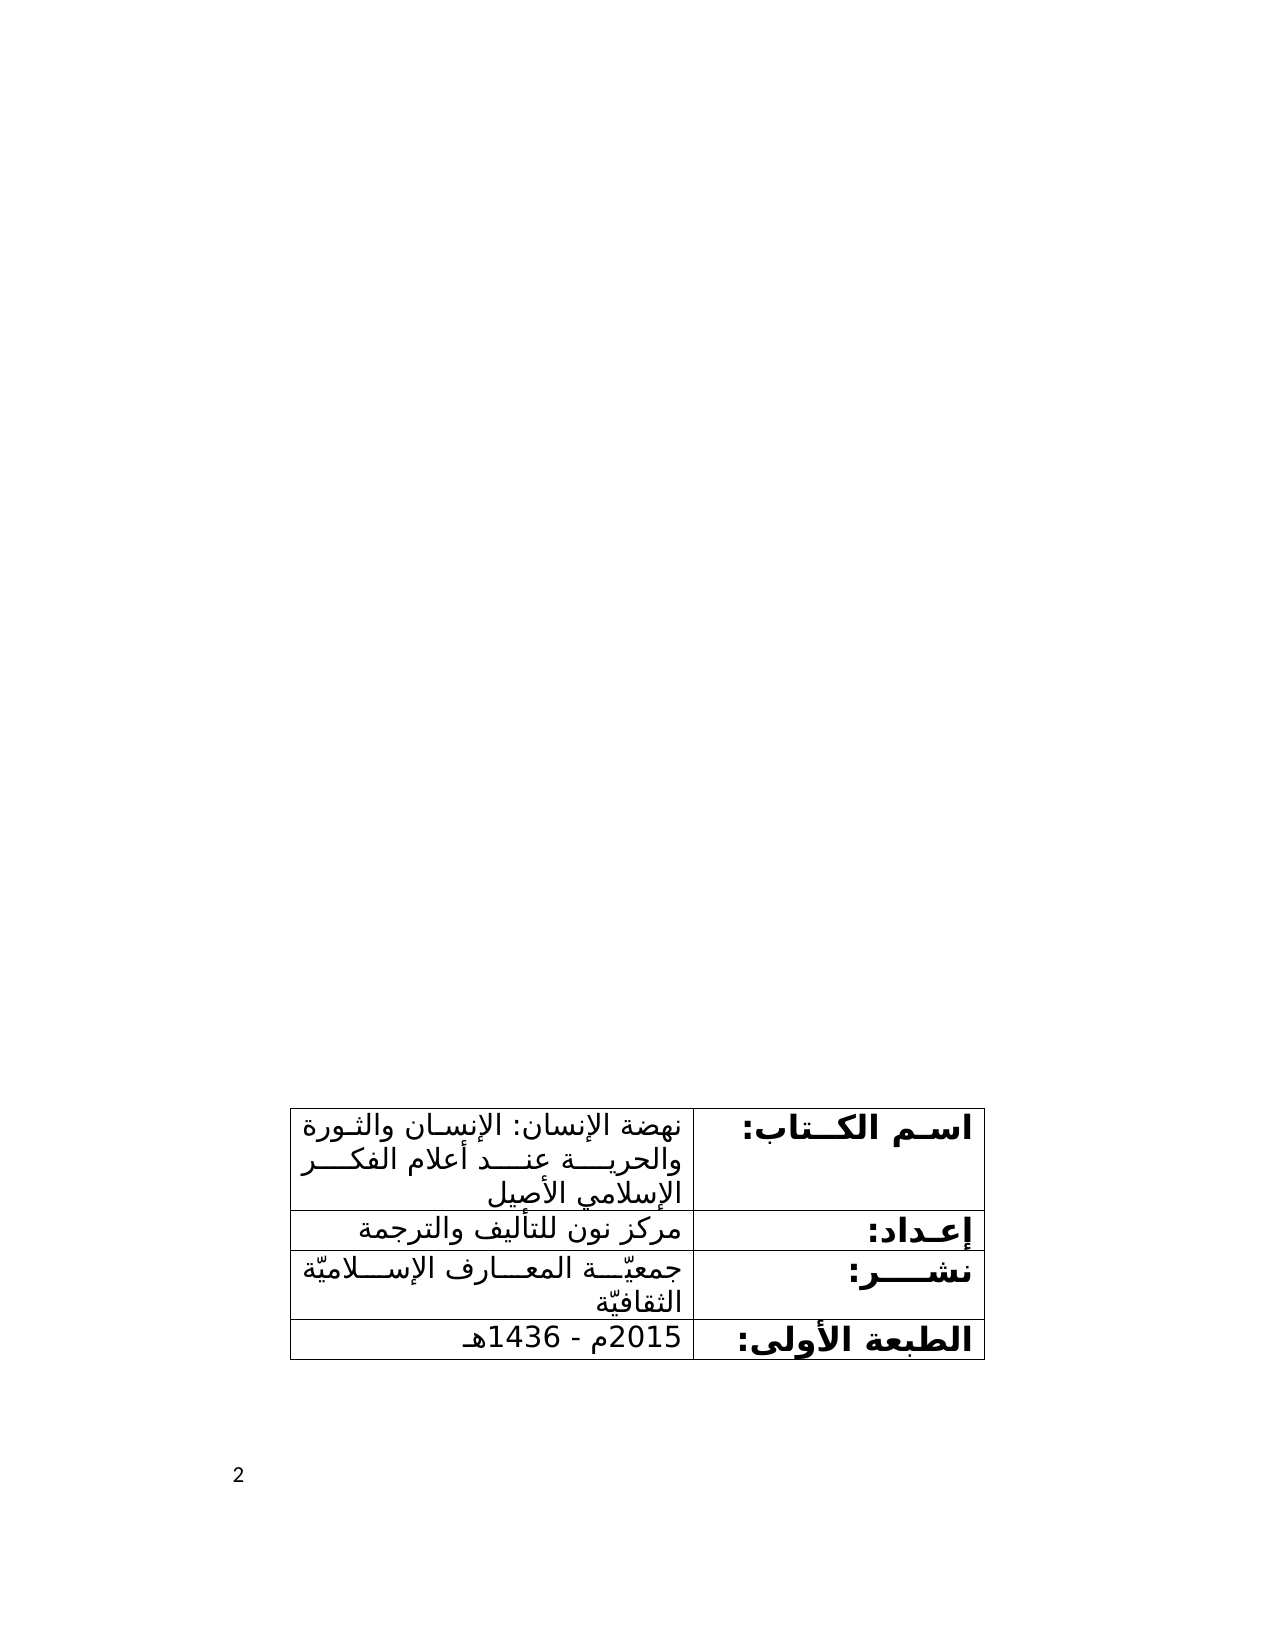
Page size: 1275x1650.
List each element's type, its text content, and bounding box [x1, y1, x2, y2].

table_cell جمعيّة المعارف الإسلاميّة الثقافيّة [291, 1251, 693, 1319]
table_cell 2015م - 1436هـ [291, 1320, 693, 1359]
table_cell نشــــر: [694, 1251, 984, 1319]
table_header اسـم الكــتاب: [694, 1109, 984, 1210]
table_cell مركز نون للتأليف والترجمة [291, 1211, 693, 1250]
table_header نهضة الإنسان: الإنسان والثورة والحرية عند أعلام الفكر الإسلامي الأصيل [291, 1109, 693, 1210]
table_cell إعـداد: [694, 1211, 984, 1250]
table_cell الطبعة الأولى: [694, 1320, 984, 1359]
